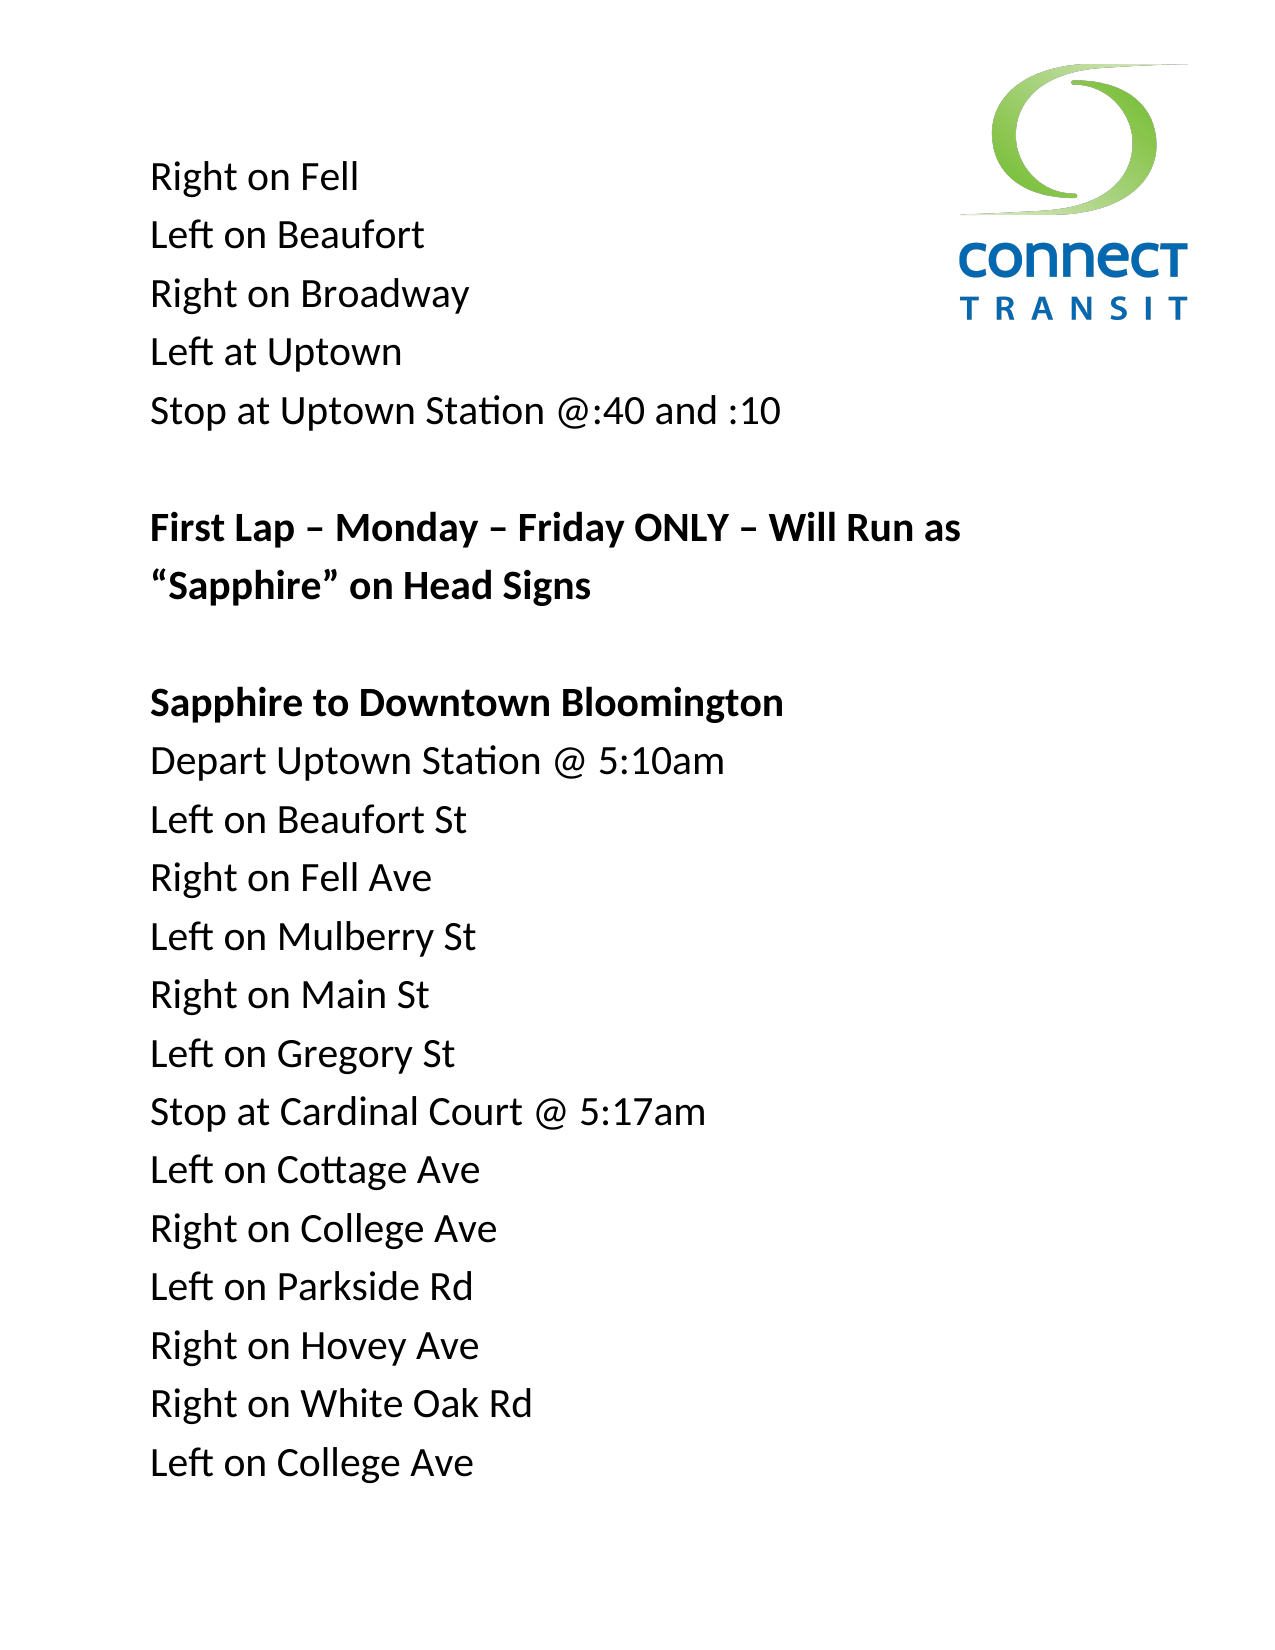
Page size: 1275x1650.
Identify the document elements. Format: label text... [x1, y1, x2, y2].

text Right on Hovey Ave [150, 1319, 1125, 1369]
text Left on Beaufort St [150, 793, 1125, 844]
text Left on Cottage Ave [150, 1143, 1125, 1194]
text Depart Uptown Station @ 5:10am [150, 734, 1125, 785]
text Stop at Uptown Station @:40 and :10 [150, 384, 1125, 434]
text Stop at Cardinal Court @ 5:17am [150, 1085, 1125, 1136]
text Right on Main St [150, 968, 1125, 1019]
text Right on College Ave [150, 1202, 1125, 1253]
text Left on Mulberry St [150, 910, 1125, 961]
text Left on Parkside Rd [150, 1260, 1125, 1311]
text Right on White Oak Rd [150, 1377, 1125, 1428]
picture [959, 64, 1188, 320]
text Left on College Ave [150, 1436, 1125, 1486]
text Right on Fell [150, 150, 1125, 201]
text Sapphire to Downtown Bloomington [150, 676, 1125, 727]
text Right on Broadway [150, 267, 1125, 318]
text Left on Gregory St [150, 1027, 1125, 1077]
text Right on Fell Ave [150, 851, 1125, 902]
text First Lap – Monday – Friday ONLY – Will Run as “Sapphire” on Head Signs [150, 501, 1125, 610]
text Left at Uptown [150, 325, 1125, 376]
text Left on Beaufort [150, 208, 1125, 259]
